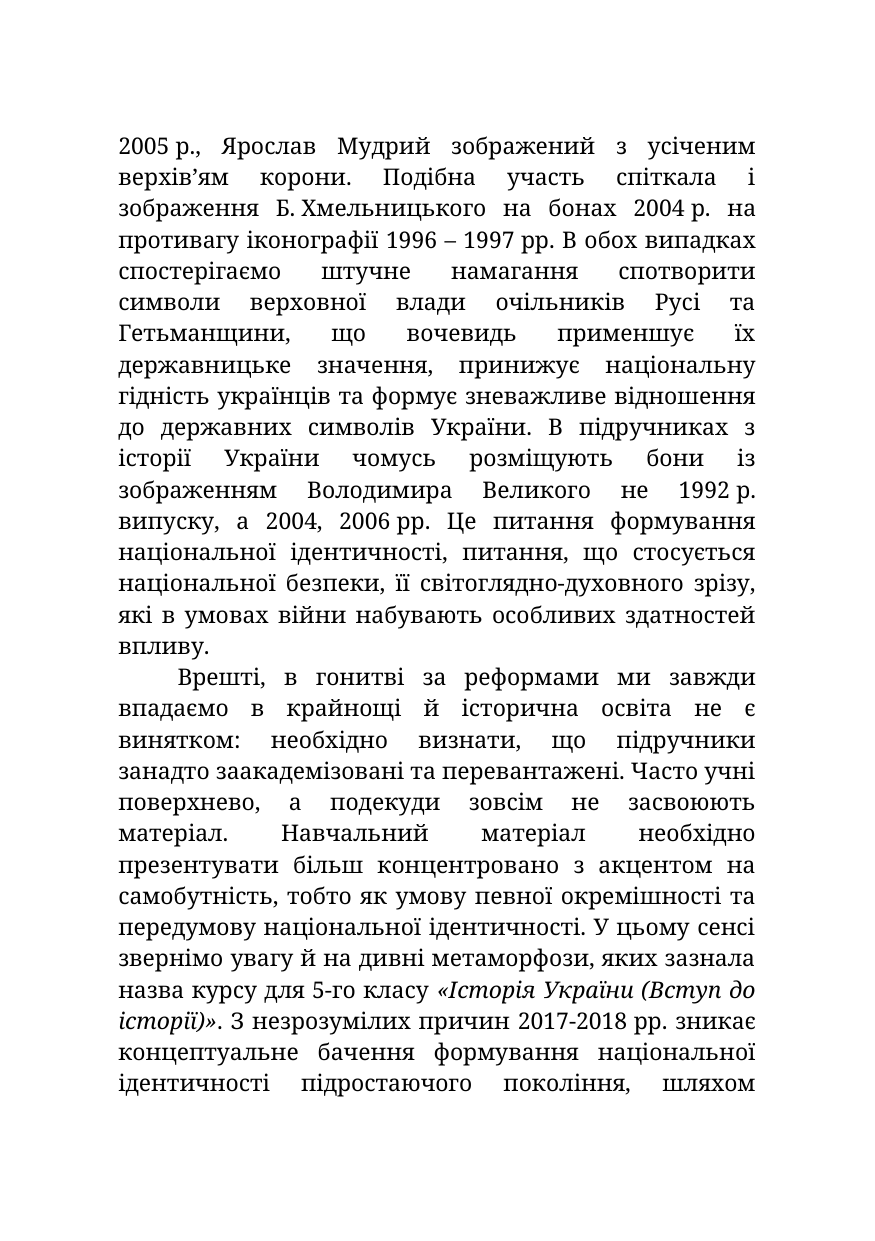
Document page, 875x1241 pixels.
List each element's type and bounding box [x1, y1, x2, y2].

text [118, 130, 756, 661]
text [118, 661, 756, 1099]
